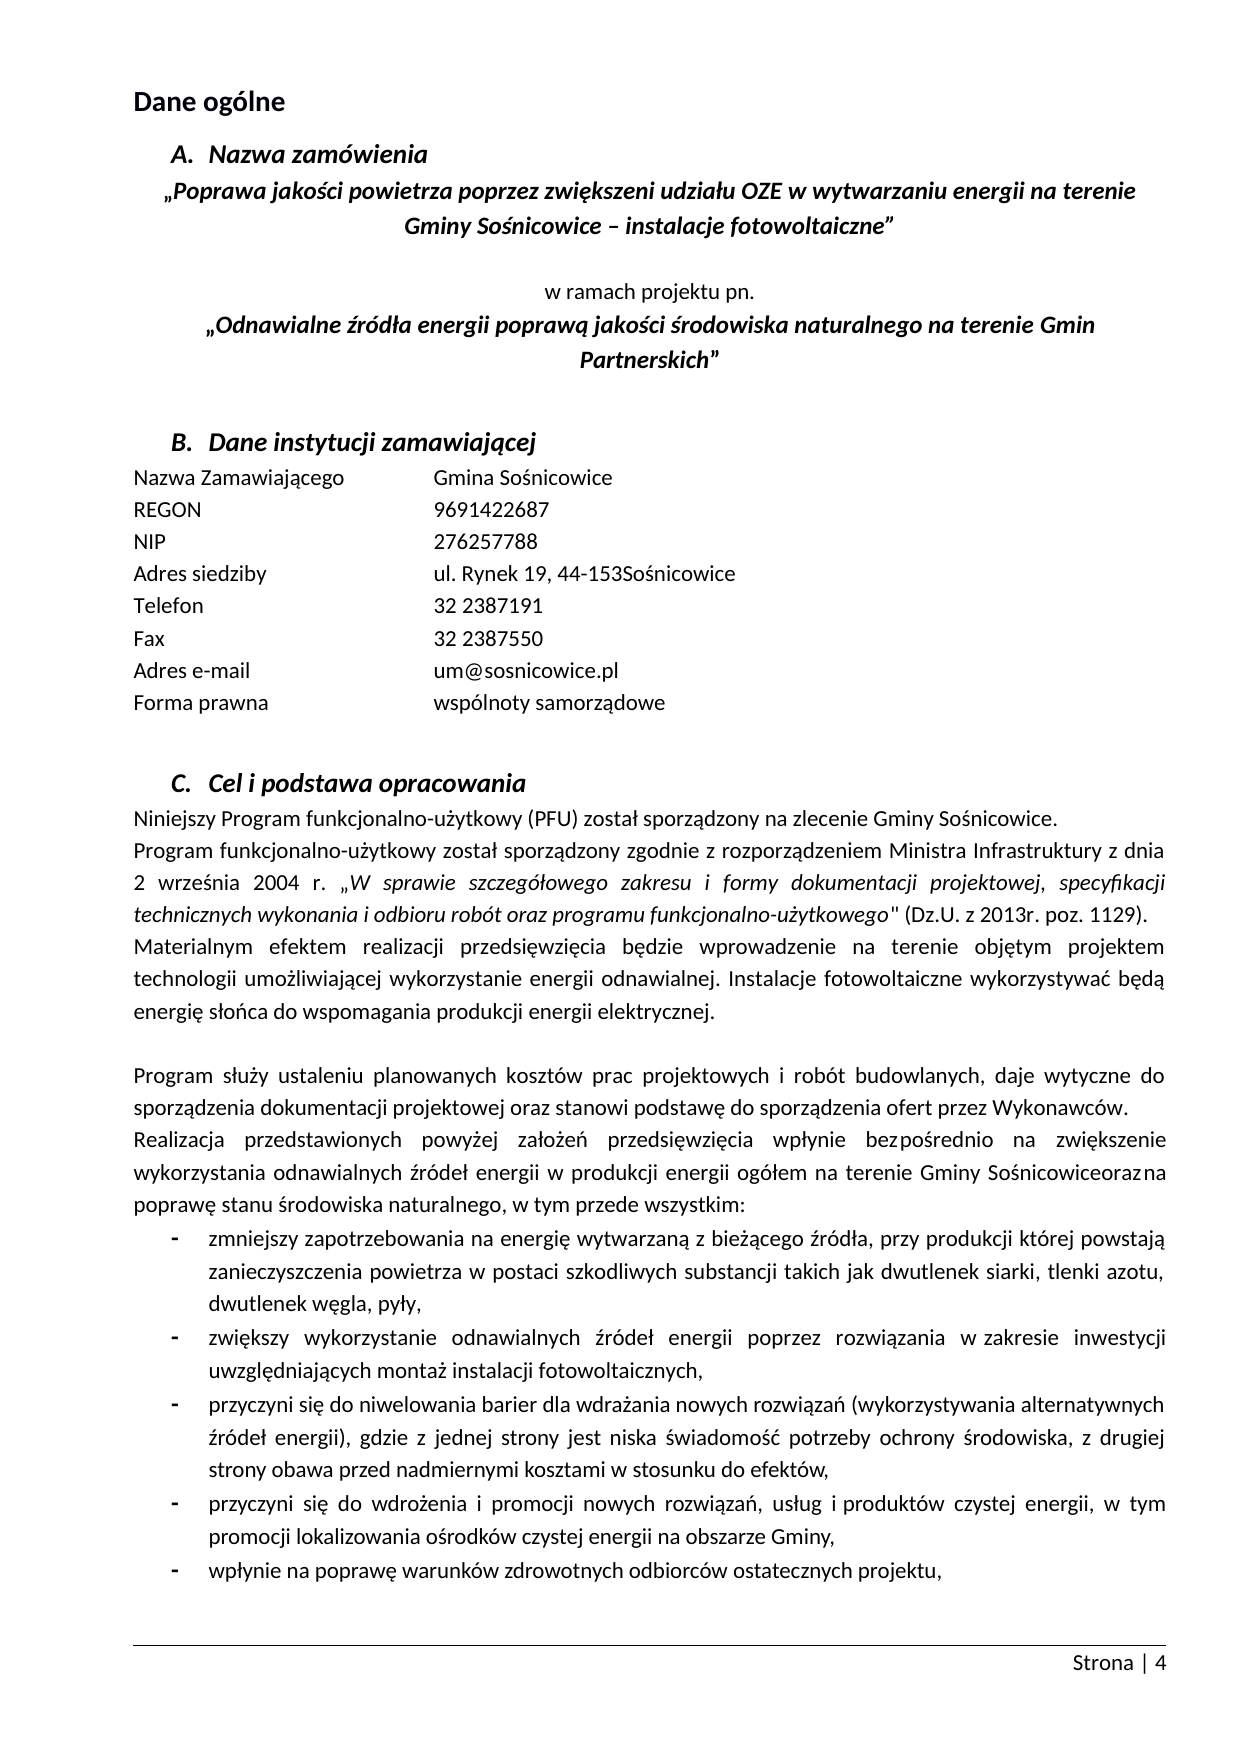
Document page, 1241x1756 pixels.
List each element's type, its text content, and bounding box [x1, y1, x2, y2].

list zmniejszy zapotrzebowania na energię wytwarzaną z bieżącego źródła, przy produkcji której powstają zanieczyszczenia powietrza w postaci szkodliwych substancji takich jak dwutlenek siarki, tlenki azotu, dwutlenek węgla, pyły, [171, 1222, 1166, 1317]
list Dane instytucji zamawiającej [171, 425, 1166, 458]
text Dane ogólne [133, 83, 1166, 119]
text Niniejszy Program funkcjonalno-użytkowy (PFU) został sporządzony na zlecenie Gminy Sośnicowice. [133, 804, 1166, 832]
list wpłynie na poprawę warunków zdrowotnych odbiorców ostatecznych projektu, [171, 1554, 1166, 1584]
list Cel i podstawa opracowania [171, 766, 1166, 799]
list Nazwa zamówienia [171, 137, 1166, 170]
text REGON 9691422687 [133, 495, 1166, 523]
text Telefon 32 2387191 [133, 592, 1166, 620]
list zwiększy wykorzystanie odnawialnych źródeł energii poprzez rozwiązania w zakresie inwestycji uwzględniających montaż instalacji fotowoltaicznych, [171, 1321, 1166, 1384]
text Nazwa Zamawiającego Gmina Sośnicowice [133, 463, 1166, 491]
text „Poprawa jakości powietrza poprzez zwiększeni udziału OZE w wytwarzaniu energii na terenie Gminy Sośnicowice – instalacje fotowoltaiczne” [133, 175, 1166, 241]
list przyczyni się do niwelowania barier dla wdrażania nowych rozwiązań (wykorzystywania alternatywnych źródeł energii), gdzie z jednej strony jest niska świadomość potrzeby ochrony środowiska, z drugiej strony obawa przed nadmiernymi kosztami w stosunku do efektów, [171, 1388, 1166, 1483]
text Materialnym efektem realizacji przedsięwzięcia będzie wprowadzenie na terenie objętym projektem technologii umożliwiającej wykorzystanie energii odnawialnej. Instalacje fotowoltaiczne wykorzystywać będą energię słońca do wspomagania produkcji energii elektrycznej. [133, 932, 1166, 1025]
text Realizacja przedstawionych powyżej założeń przedsięwzięcia wpłynie bezpośrednio na zwiększenie wykorzystania odnawialnych źródeł energii w produkcji energii ogółem na terenie Gminy Sośnicowiceorazna poprawę stanu środowiska naturalnego, w tym przede wszystkim: [133, 1126, 1166, 1218]
text w ramach projektu pn. [133, 277, 1166, 306]
text Fax 32 2387550 [133, 624, 1166, 652]
text Adres e-mail um@sosnicowice.pl [133, 656, 1166, 684]
text „Odnawialne źródła energii poprawą jakości środowiska naturalnego na terenie Gmin Partnerskich” [133, 310, 1166, 375]
text Program służy ustaleniu planowanych kosztów prac projektowych i robót budowlanych, daje wytyczne do sporządzenia dokumentacji projektowej oraz stanowi podstawę do sporządzenia ofert przez Wykonawców. [133, 1061, 1166, 1121]
text Adres siedziby ul. Rynek 19, 44-153Sośnicowice [133, 559, 1166, 587]
text NIP 276257788 [133, 527, 1166, 555]
text Program funkcjonalno-użytkowy został sporządzony zgodnie z rozporządzeniem Ministra Infrastruktury z dnia 2 września 2004 r. „W sprawie szczegółowego zakresu i formy dokumentacji projektowej, specyfikacji technicznych wykonania i odbioru robót oraz programu funkcjonalno-użytkowego" (Dz.U. z 2013r. poz. 1129). [133, 836, 1166, 928]
text Forma prawna wspólnoty samorządowe [133, 688, 1166, 716]
list przyczyni się do wdrożenia i promocji nowych rozwiązań, usług i produktów czystej energii, w tym promocji lokalizowania ośrodków czystej energii na obszarze Gminy, [171, 1487, 1166, 1550]
